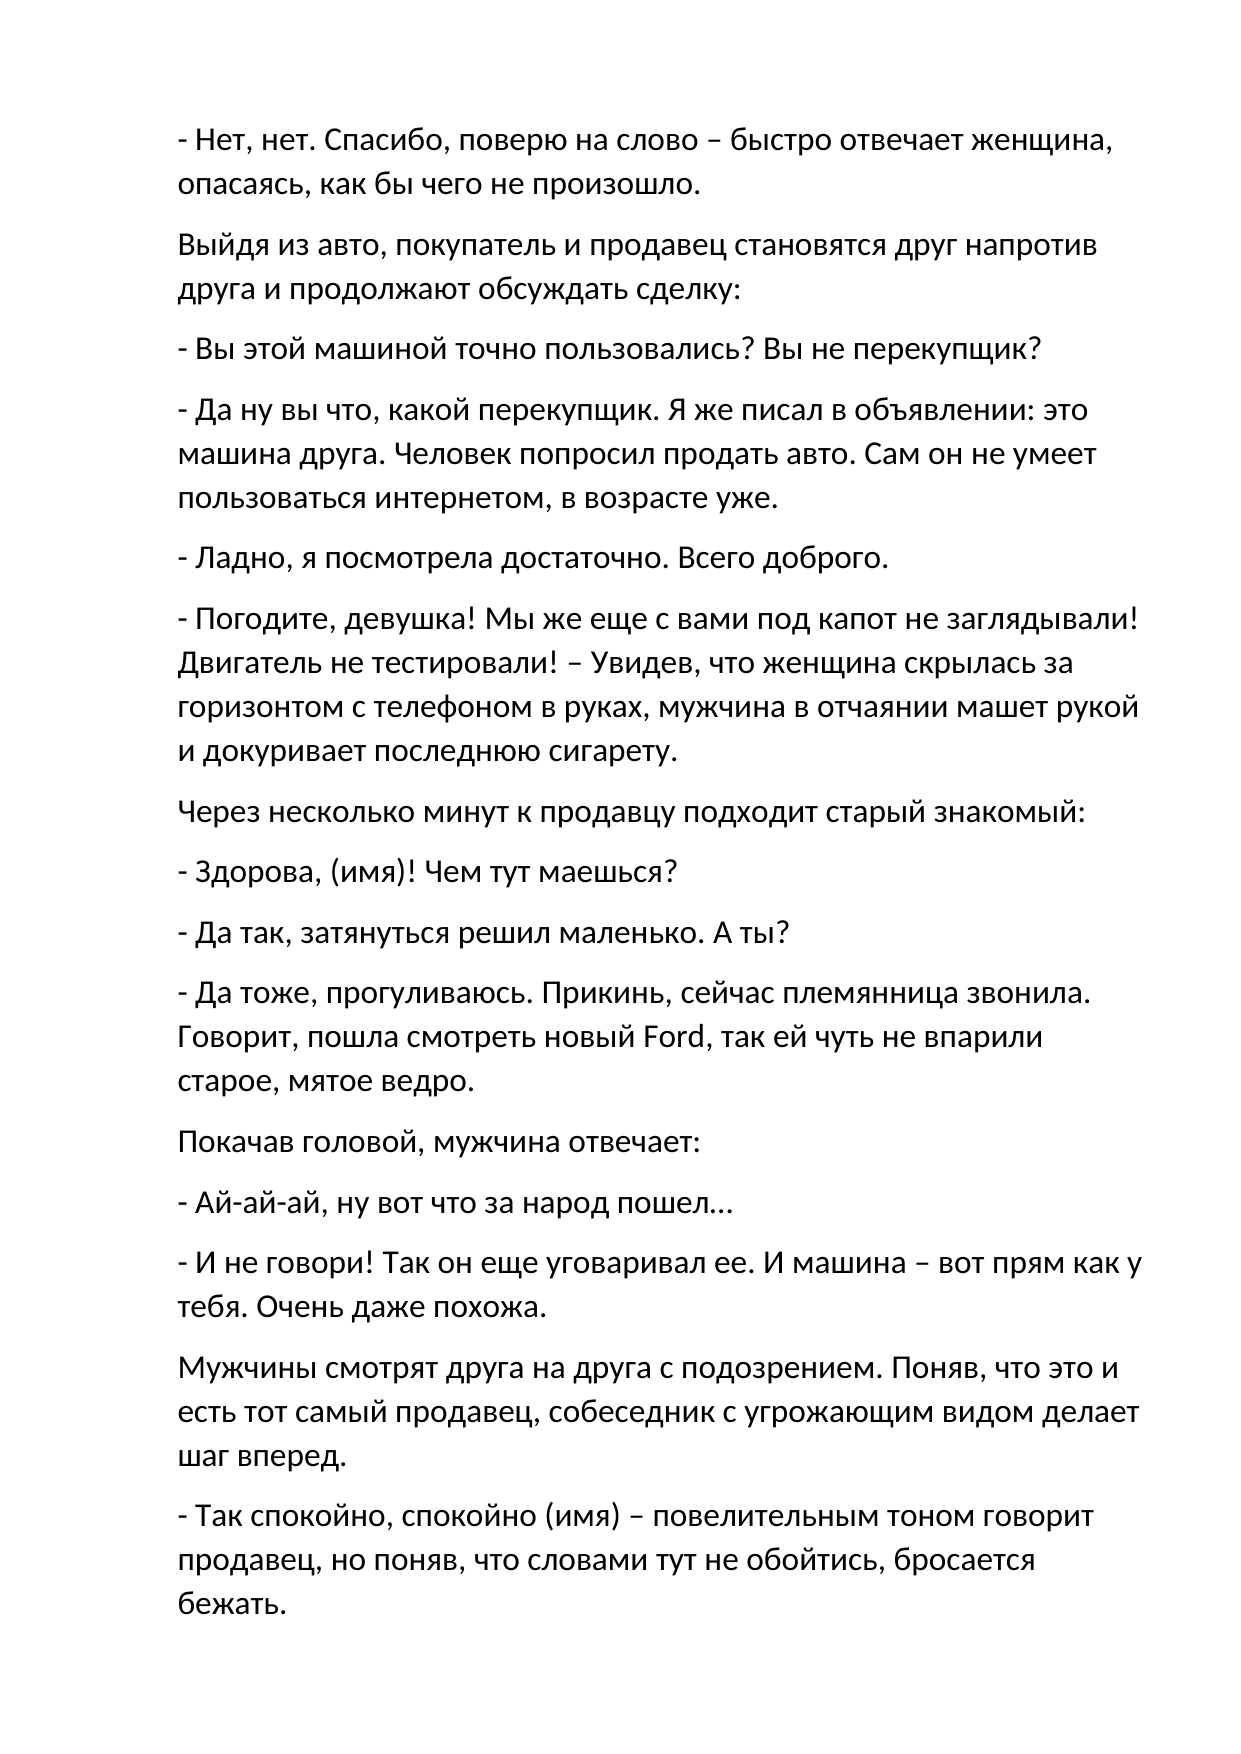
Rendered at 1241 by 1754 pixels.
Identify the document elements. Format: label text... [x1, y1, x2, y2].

text Мужчины смотрят друга на друга с подозрением. Поняв, что это и есть тот самый продавец, собеседник с угрожающим видом делает шаг вперед. [177, 1346, 1152, 1474]
text - Ай-ай-ай, ну вот что за народ пошел… [177, 1181, 1152, 1221]
text - Нет, нет. Спасибо, поверю на слово – быстро отвечает женщина, опасаясь, как бы чего не произошло. [177, 118, 1152, 203]
text - Так спокойно, спокойно (имя) – повелительным тоном говорит продавец, но поняв, что словами тут не обойтись, бросается бежать. [177, 1494, 1152, 1623]
text - Да так, затянуться решил маленько. А ты? [177, 911, 1152, 952]
text - Вы этой машиной точно пользовались? Вы не перекупщик? [177, 327, 1152, 368]
text - Да тоже, прогуливаюсь. Прикинь, сейчас племянница звонила. Говорит, пошла смотреть новый Ford, так ей чуть не впарили старое, мятое ведро. [177, 971, 1152, 1100]
text - Здорова, (имя)! Чем тут маешься? [177, 850, 1152, 891]
text Выйдя из авто, покупатель и продавец становятся друг напротив друга и продолжают обсуждать сделку: [177, 223, 1152, 307]
text Через несколько минут к продавцу подходит старый знакомый: [177, 789, 1152, 830]
text - Да ну вы что, какой перекупщик. Я же писал в объявлении: это машина друга. Человек попросил продать авто. Сам он не умеет пользоваться интернетом, в возрасте уже. [177, 388, 1152, 517]
text - Погодите, девушка! Мы же еще с вами под капот не заглядывали! Двигатель не тестировали! – Увидев, что женщина скрылась за горизонтом с телефоном в руках, мужчина в отчаянии машет рукой и докуривает последнюю сигарету. [177, 597, 1152, 770]
text - И не говори! Так он еще уговаривал ее. И машина – вот прям как у тебя. Очень даже похожа. [177, 1241, 1152, 1326]
text Покачав головой, мужчина отвечает: [177, 1120, 1152, 1161]
text - Ладно, я посмотрела достаточно. Всего доброго. [177, 536, 1152, 577]
